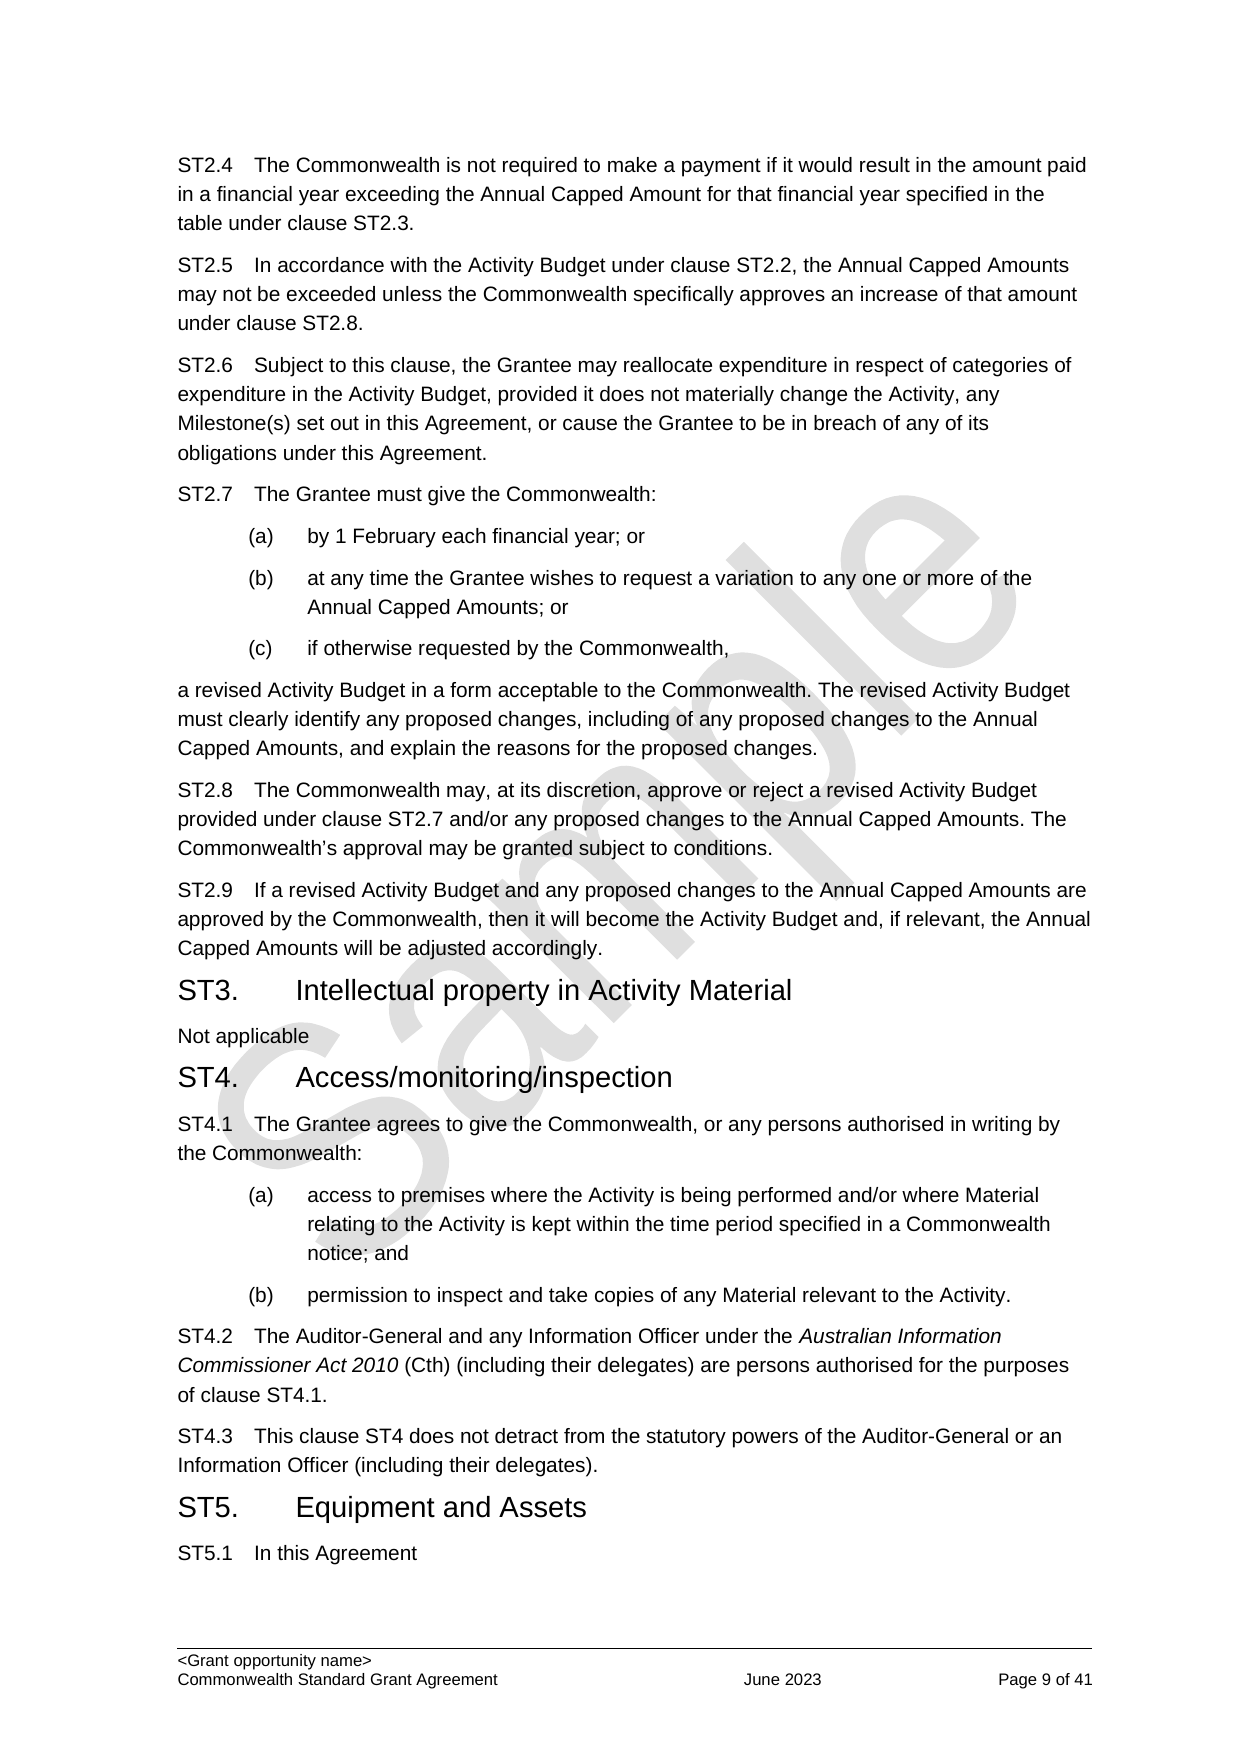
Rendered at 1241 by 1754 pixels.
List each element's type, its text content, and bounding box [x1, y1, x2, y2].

text (b) permission to inspect and take copies of any Material relevant to the Activity. [248, 1277, 1092, 1306]
text (a) access to premises where the Activity is being performed and/or where Material relating to the Activity is kept within the time period specified in a Commonwealth notice; and [248, 1177, 1092, 1265]
text a revised Activity Budget in a form acceptable to the Commonwealth. The revised Activity Budget must clearly identify any proposed changes, including of any proposed changes to the Annual Capped Amounts, and explain the reasons for the proposed changes. [177, 673, 1092, 760]
text ST2.5 In accordance with the Activity Budget under clause ST2.2, the Annual Capped Amounts may not be exceeded unless the Commonwealth specifically approves an increase of that amount under clause ST2.8. [177, 248, 1092, 335]
text ST4.3 This clause ST4 does not detract from the statutory powers of the Auditor-General or an Information Officer (including their delegates). [177, 1419, 1092, 1477]
text (c) if otherwise requested by the Commonwealth, [248, 631, 1092, 660]
text ST5.1 In this Agreement [177, 1536, 1092, 1565]
subtitle Intellectual property in Activity Material [177, 973, 1092, 1006]
text ST4.2 The Auditor-General and any Information Officer under the Australian Information Commissioner Act 2010 (Cth) (including their delegates) are persons authorised for the purposes of clause ST4.1. [177, 1319, 1092, 1406]
text ST2.4 The Commonwealth is not required to make a payment if it would result in the amount paid in a financial year exceeding the Annual Capped Amount for that financial year specified in the table under clause ST2.3. [177, 148, 1092, 235]
text Not applicable [177, 1019, 1092, 1048]
text (b) at any time the Grantee wishes to request a variation to any one or more of the Annual Capped Amounts; or [248, 560, 1092, 618]
subtitle Equipment and Assets [177, 1490, 1092, 1523]
subtitle Access/monitoring/inspection [177, 1060, 1092, 1094]
text ST2.7 The Grantee must give the Commonwealth: [177, 477, 1092, 506]
text ST2.6 Subject to this clause, the Grantee may reallocate expenditure in respect of categories of expenditure in the Activity Budget, provided it does not materially change the Activity, any Milestone(s) set out in this Agreement, or cause the Grantee to be in breach of any of its obligations under this Agreement. [177, 348, 1092, 464]
text ST2.9 If a revised Activity Budget and any proposed changes to the Annual Capped Amounts are approved by the Commonwealth, then it will become the Activity Budget and, if relevant, the Annual Capped Amounts will be adjusted accordingly. [177, 873, 1092, 960]
text ST2.8 The Commonwealth may, at its discretion, approve or reject a revised Activity Budget provided under clause ST2.7 and/or any proposed changes to the Annual Capped Amounts. The Commonwealth’s approval may be granted subject to conditions. [177, 773, 1092, 860]
text (a) by 1 February each financial year; or [248, 518, 1092, 548]
text ST4.1 The Grantee agrees to give the Commonwealth, or any persons authorised in writing by the Commonwealth: [177, 1106, 1092, 1165]
